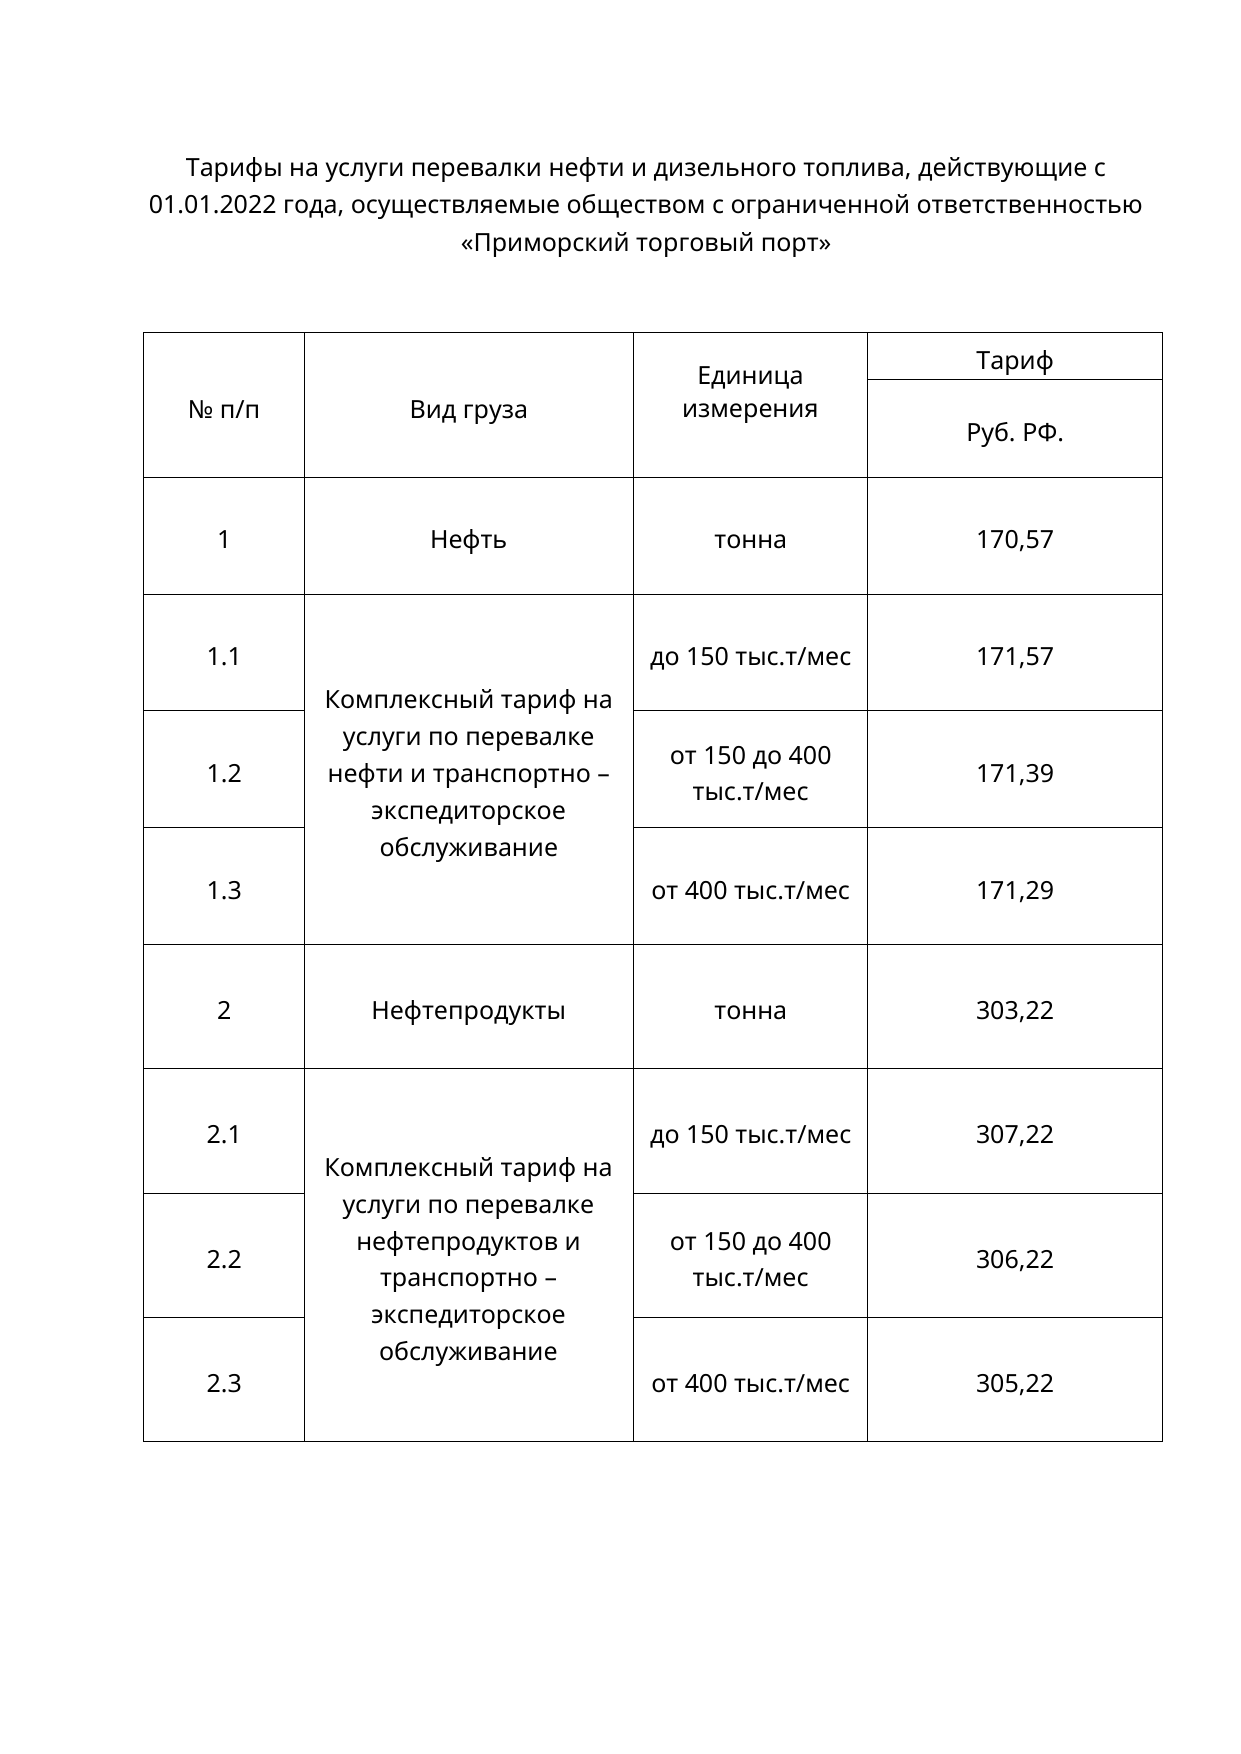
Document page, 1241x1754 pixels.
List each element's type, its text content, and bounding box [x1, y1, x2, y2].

table_header № п/п [144, 333, 304, 477]
table_cell 171,57 [868, 595, 1162, 710]
table_cell Комплексный тариф на услуги по перевалке нефти и транспортно – экспедиторское обслуживание [305, 595, 633, 944]
table_cell 305,22 [868, 1318, 1162, 1441]
table_cell 303,22 [868, 945, 1162, 1068]
table_cell 1 [144, 478, 304, 593]
table_cell от 400 тыс.т/мес [634, 1318, 867, 1441]
table_cell 307,22 [868, 1069, 1162, 1192]
table_cell Руб. РФ. [868, 380, 1162, 477]
table_cell 171,39 [868, 711, 1162, 827]
table_header Вид груза [305, 333, 633, 477]
table_cell от 400 тыс.т/мес [634, 828, 867, 944]
text Тарифы на услуги перевалки нефти и дизельного топлива, действующие с 01.01.2022 года, осуществляемые обществом с ограниченной ответственностью «Приморский торговый порт» [133, 150, 1159, 258]
table_cell 2 [144, 945, 304, 1068]
table_cell тонна [634, 945, 867, 1068]
table_header Тариф [868, 333, 1162, 379]
table_cell 1.3 [144, 828, 304, 944]
table_cell 170,57 [868, 478, 1162, 593]
table_cell тонна [634, 478, 867, 593]
table_cell 1.1 [144, 595, 304, 710]
table_cell до 150 тыс.т/мес [634, 1069, 867, 1192]
table_cell Комплексный тариф на услуги по перевалке нефтепродуктов и транспортно – экспедиторское обслуживание [305, 1069, 633, 1441]
table_cell Нефтепродукты [305, 945, 633, 1068]
table_cell от 150 до 400 тыс.т/мес [634, 711, 867, 827]
table_cell 2.1 [144, 1069, 304, 1192]
table_cell 171,29 [868, 828, 1162, 944]
table_cell 2.3 [144, 1318, 304, 1441]
table_cell до 150 тыс.т/мес [634, 595, 867, 710]
table_header Единица измерения [634, 333, 867, 477]
table_cell Нефть [305, 478, 633, 593]
table_cell 306,22 [868, 1194, 1162, 1317]
table_cell от 150 до 400 тыс.т/мес [634, 1194, 867, 1317]
table_cell 1.2 [144, 711, 304, 827]
table_cell 2.2 [144, 1194, 304, 1317]
